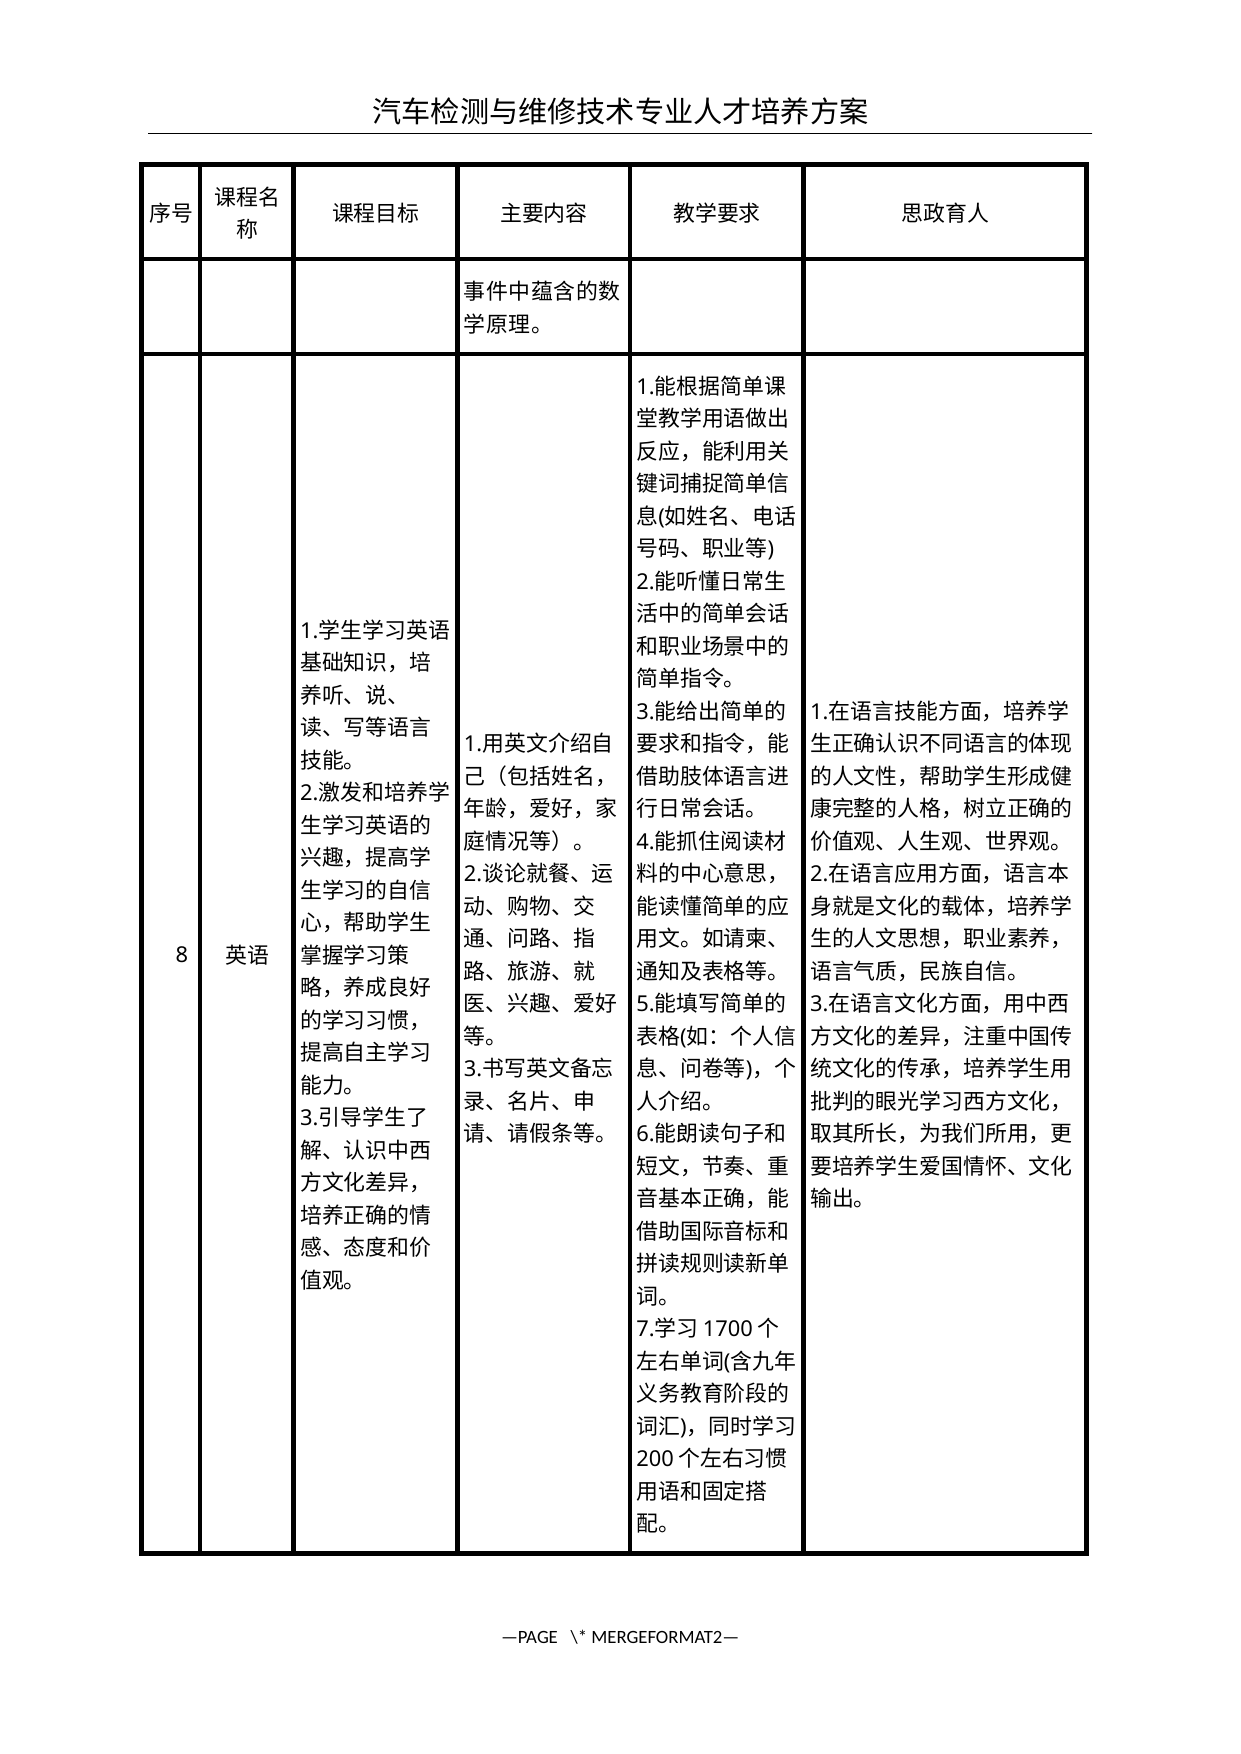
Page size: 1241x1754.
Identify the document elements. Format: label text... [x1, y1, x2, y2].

table_header 课程目标 [296, 167, 455, 257]
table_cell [632, 261, 801, 351]
table_header 教学要求 [632, 167, 801, 257]
table_cell 7 [144, 261, 198, 351]
table_header 思政育人 [806, 167, 1084, 257]
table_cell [806, 261, 1084, 351]
table_cell 数学 [202, 261, 291, 351]
table_cell 1.学生学习英语基础知识，培养听、说、读、写等语言技能。 2.激发和培养学生学习英语的兴趣，提高学生学习的自信心，帮助学生掌握学习策略，养成良好的学习习惯，提高自主学习能力。 3.引导学生了解、认识中西方文化差异，培养正确的情感、态度和价值观。 [296, 356, 455, 1551]
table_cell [460, 261, 628, 351]
table_header 序号 [144, 167, 198, 257]
table_cell 1.能根据简单课堂教学用语做出反应，能利用关键词捕捉简单信息(如姓名、电话号码、职业等) 2.能听懂日常生活中的简单会话和职业场景中的简单指令。 3.能给出简单的要求和指令，能借助肢体语言进行日常会话。 4.能抓住阅读材料的中心意思，能读懂简单的应用文。如请柬、通知及表格等。 5.能填写简单的表格(如：个人信息、问卷等)，个人介绍。 6.能朗读句子和短文，节奏、重音基本正确，能借助国际音标和拼读规则读新单词。 7.学习1700个左右单词(含九年义务教育阶段的词汇)，同时学习200个左右习惯用语和固定搭配。 [632, 356, 801, 1551]
table_cell 英语 [202, 356, 291, 1551]
table_cell 8 [144, 356, 198, 1551]
table_header 课程名称 [202, 167, 291, 257]
table_cell 1.在语言技能方面，培养学生正确认识不同语言的体现的人文性，帮助学生形成健康完整的人格，树立正确的价值观、人生观、世界观。 2.在语言应用方面，语言本身就是文化的载体，培养学生的人文思想，职业素养，语言气质，民族自信。 3.在语言文化方面，用中西方文化的差异，注重中国传统文化的传承，培养学生用批判的眼光学习西方文化，取其所长，为我们所用，更要培养学生爱国情怀、文化输出。 [806, 356, 1084, 1551]
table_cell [296, 261, 455, 351]
table_cell 1.用英文介绍自己（包括姓名，年龄，爱好，家庭情况等）。 2.谈论就餐、运动、购物、交通、问路、指路、旅游、就医、兴趣、爱好等。 3.书写英文备忘录、名片、申请、请假条等。 [460, 356, 628, 1551]
table_header 主要内容 [460, 167, 628, 257]
